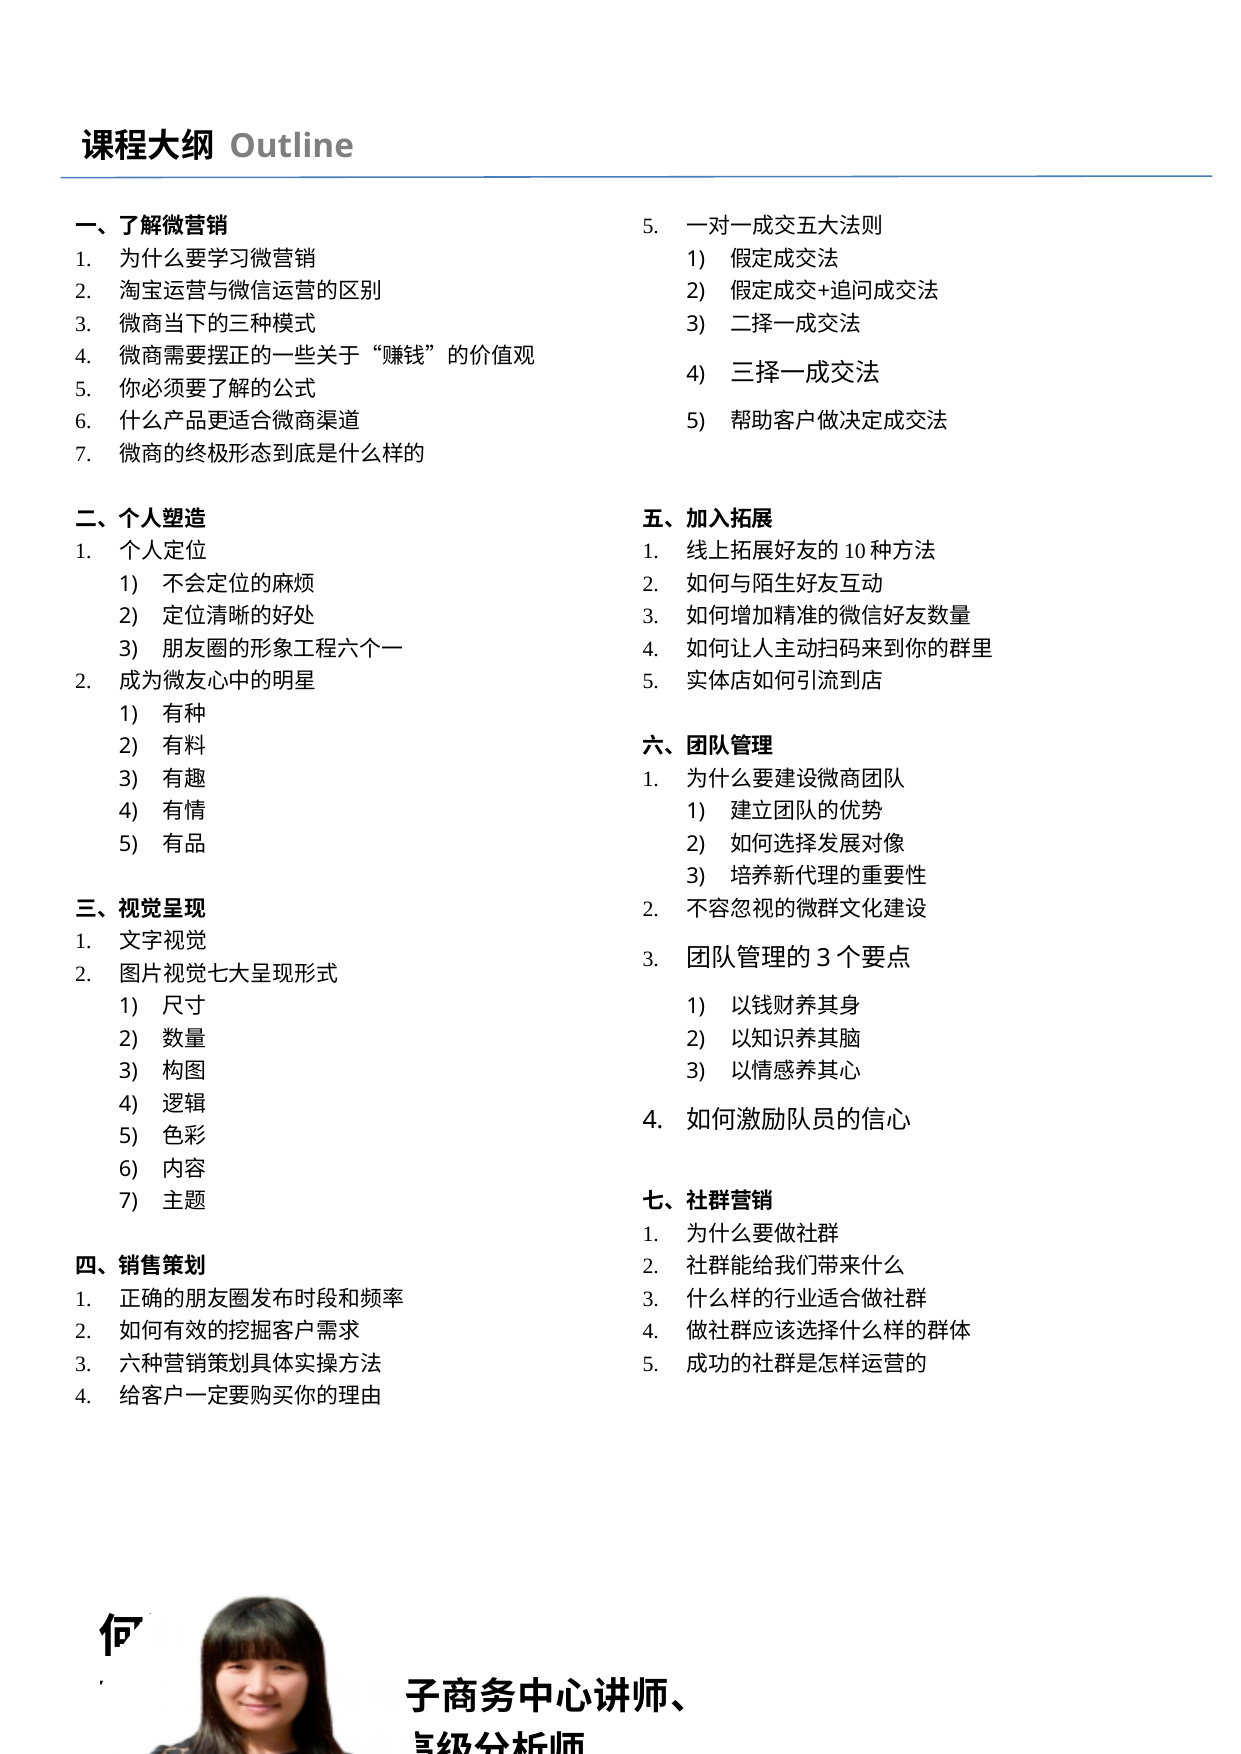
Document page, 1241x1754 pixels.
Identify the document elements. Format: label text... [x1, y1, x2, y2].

list 帮助客户做决定成交法 [686, 403, 1165, 435]
list 主题 [119, 1183, 598, 1215]
list 微商需要摆正的一些关于“赚钱”的价值观 [75, 338, 598, 370]
list 一对一成交五大法则 [642, 208, 1165, 240]
list 实体店如何引流到店 [642, 663, 1165, 695]
list 以情感养其心 [686, 1053, 1165, 1085]
list 二择一成交法 [686, 305, 1165, 338]
picture [87, 1574, 417, 1754]
list 以钱财养其身 [686, 988, 1165, 1020]
list 五、加入拓展 [642, 500, 1165, 533]
list 微商的终极形态到底是什么样的 [75, 435, 598, 468]
list 假定成交+追问成交法 [686, 273, 1165, 305]
list 定位清晰的好处 [119, 598, 598, 630]
list 以知识养其脑 [686, 1020, 1165, 1053]
list 朋友圈的形象工程六个一 [119, 630, 598, 663]
list 你必须要了解的公式 [75, 370, 598, 403]
list 做社群应该选择什么样的群体 [642, 1313, 1165, 1345]
list 三择一成交法 [686, 338, 1165, 403]
list 不容忽视的微群文化建设 [642, 890, 1165, 923]
list 尺寸 [119, 988, 598, 1020]
list 有料 [119, 728, 598, 760]
list 个人定位 [75, 533, 598, 565]
list 有趣 [119, 760, 598, 793]
list 给客户一定要购买你的理由 [75, 1378, 598, 1410]
list 社群能给我们带来什么 [642, 1248, 1165, 1280]
list 如何与陌生好友互动 [642, 565, 1165, 598]
list 图片视觉七大呈现形式 [75, 955, 598, 988]
list 微商当下的三种模式 [75, 305, 598, 338]
list 七、社群营销 [642, 1183, 1165, 1215]
list 二、个人塑造 [75, 500, 598, 533]
list 六种营销策划具体实操方法 [75, 1345, 598, 1378]
list 内容 [119, 1150, 598, 1183]
list 一、了解微营销 [75, 208, 598, 240]
list 为什么要学习微营销 [75, 240, 598, 273]
list 四、销售策划 [75, 1248, 598, 1280]
list 为什么要做社群 [642, 1215, 1165, 1248]
list 有种 [119, 695, 598, 728]
list 有情 [119, 793, 598, 825]
list 色彩 [119, 1118, 598, 1150]
list 如何让人主动扫码来到你的群里 [642, 630, 1165, 663]
list 假定成交法 [686, 240, 1165, 273]
list 如何选择发展对像 [686, 825, 1165, 858]
list 六、团队管理 [642, 728, 1165, 760]
list 正确的朋友圈发布时段和频率 [75, 1280, 598, 1313]
list 什么产品更适合微商渠道 [75, 403, 598, 435]
list 成为微友心中的明星 [75, 663, 598, 695]
list 逻辑 [119, 1085, 598, 1118]
list 数量 [119, 1020, 598, 1053]
list 培养新代理的重要性 [686, 858, 1165, 890]
list 什么样的行业适合做社群 [642, 1280, 1165, 1313]
list 淘宝运营与微信运营的区别 [75, 273, 598, 305]
list 如何增加精准的微信好友数量 [642, 598, 1165, 630]
list 有品 [119, 825, 598, 858]
list 三、视觉呈现 [75, 890, 598, 923]
list 团队管理的3个要点 [642, 923, 1165, 988]
list 线上拓展好友的10种方法 [642, 533, 1165, 565]
list 不会定位的麻烦 [119, 565, 598, 598]
list 为什么要建设微商团队 [642, 760, 1165, 793]
list 如何激励队员的信心 [642, 1085, 1165, 1150]
list 成功的社群是怎样运营的 [642, 1345, 1165, 1378]
list 文字视觉 [75, 923, 598, 955]
list 建立团队的优势 [686, 793, 1165, 825]
text 课程大纲 Outline [75, 110, 1165, 175]
list 构图 [119, 1053, 598, 1085]
list 如何有效的挖掘客户需求 [75, 1313, 598, 1345]
